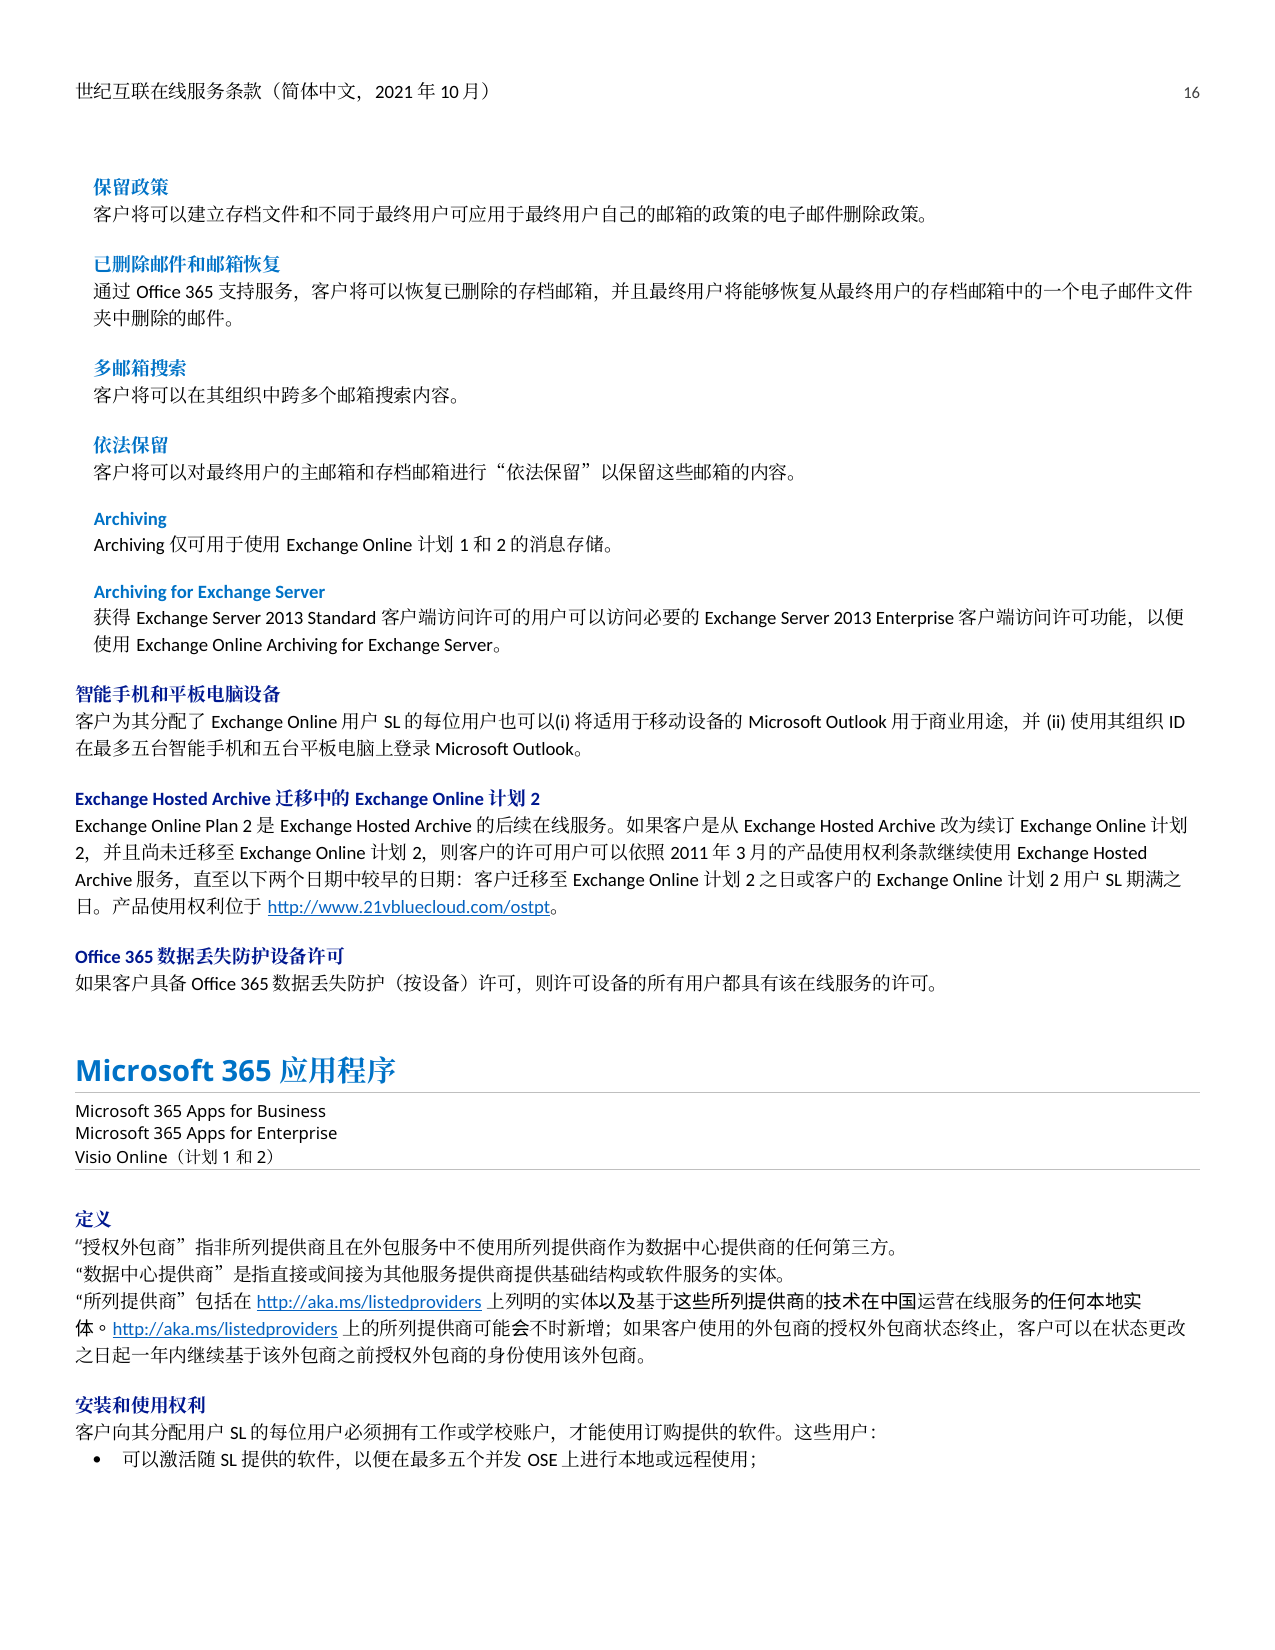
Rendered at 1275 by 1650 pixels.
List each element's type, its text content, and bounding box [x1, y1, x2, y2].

list 保留政策 [94, 173, 1200, 200]
list Archiving [94, 507, 1200, 530]
list 安装和使用权利 [75, 1391, 1200, 1418]
list 通过 Office 365 支持服务，客户将可以恢复已删除的存档邮箱，并且最终用户将能够恢复从最终用户的存档邮箱中的一个电子邮件文件夹中删除的邮件。 [94, 277, 1200, 331]
list 依法保留 [94, 431, 1200, 457]
list Microsoft 365 Apps for Enterprise [75, 1122, 1200, 1144]
list “授权外包商”指非所列提供商且在外包服务中不使用所列提供商作为数据中心提供商的任何第三方。 [82, 1232, 1200, 1260]
list 定义 [75, 1205, 1200, 1232]
subtitle Exchange Hosted Archive 迁移中的 Exchange Online 计划 2 [75, 784, 1200, 811]
list 如果客户具备Office 365数据丢失防护（按设备）许可，则许可设备的所有用户都具有该在线服务的许可。 [75, 969, 1200, 996]
list 客户向其分配用户 SL 的每位用户必须拥有工作或学校账户，才能使用订购提供的软件。这些用户： [75, 1418, 1200, 1445]
list 客户将可以在其组织中跨多个邮箱搜索内容。 [94, 381, 1200, 408]
list 多邮箱搜索 [94, 354, 1200, 381]
list Microsoft 365 Apps for Business [75, 1099, 1200, 1122]
list 获得 Exchange Server 2013 Standard 客户端访问许可的用户可以访问必要的 Exchange Server 2013 Enterprise 客户端访问许可功能，以便使用 Exchange Online Archiving for Exchange Server。 [94, 603, 1200, 657]
list Archiving for Exchange Server [94, 580, 1200, 603]
list Visio Online（计划 1 和 2） [75, 1144, 1200, 1169]
list Exchange Online Plan 2 是 Exchange Hosted Archive 的后续在线服务。如果客户是从 Exchange Hosted Archive 改为续订 Exchange Online 计划 2，并且尚未迁移至 Exchange Online 计划 2，则客户的许可用户可以依照 2011 年 3 月的产品使用权利条款继续使用 Exchange Hosted Archive 服务，直至以下两个日期中较早的日期：客户迁移至 Exchange Online 计划 2 之日或客户的 Exchange Online 计划 2 用户 SL 期满之日。产品使用权利位于 http://www.21vbluecloud.com/ostpt。 [75, 811, 1200, 919]
list Archiving 仅可用于使用 Exchange Online 计划 1 和 2 的消息存储。 [94, 530, 1200, 557]
list 可以激活随 SL 提供的软件，以便在最多五个并发 OSE 上进行本地或远程使用； [94, 1445, 1200, 1472]
subtitle 智能手机和平板电脑设备 [75, 680, 1200, 707]
list 客户将可以对最终用户的主邮箱和存档邮箱进行“依法保留”以保留这些邮箱的内容。 [94, 457, 1200, 484]
list 客户为其分配了 Exchange Online 用户 SL 的每位用户也可以(i) 将适用于移动设备的 Microsoft Outlook 用于商业用途，并 (ii) 使用其组织 ID在最多五台智能手机和五台平板电脑上登录Microsoft Outlook。 [75, 707, 1200, 761]
list 客户将可以建立存档文件和不同于最终用户可应用于最终用户自己的邮箱的政策的电子邮件删除政策。 [94, 200, 1200, 227]
list 已删除邮件和邮箱恢复 [94, 250, 1200, 277]
list Office 365数据丢失防护设备许可 [75, 942, 1200, 969]
list “所列提供商”包括在 http://aka.ms/listedproviders 上列明的实体以及基于这些所列提供商的技术在中国运营在线服务的任何本地实体。http://aka.ms/listedproviders 上的所列提供商可能会不时新增；如果客户使用的外包商的授权外包商状态终止，客户可以在状态更改之日起一年内继续基于该外包商之前授权外包商的身份使用该外包商。 [75, 1287, 1200, 1368]
subtitle Microsoft 365 应用程序 [75, 1048, 1200, 1092]
list “数据中心提供商”是指直接或间接为其他服务提供商提供基础结构或软件服务的实体。 [75, 1260, 1200, 1287]
